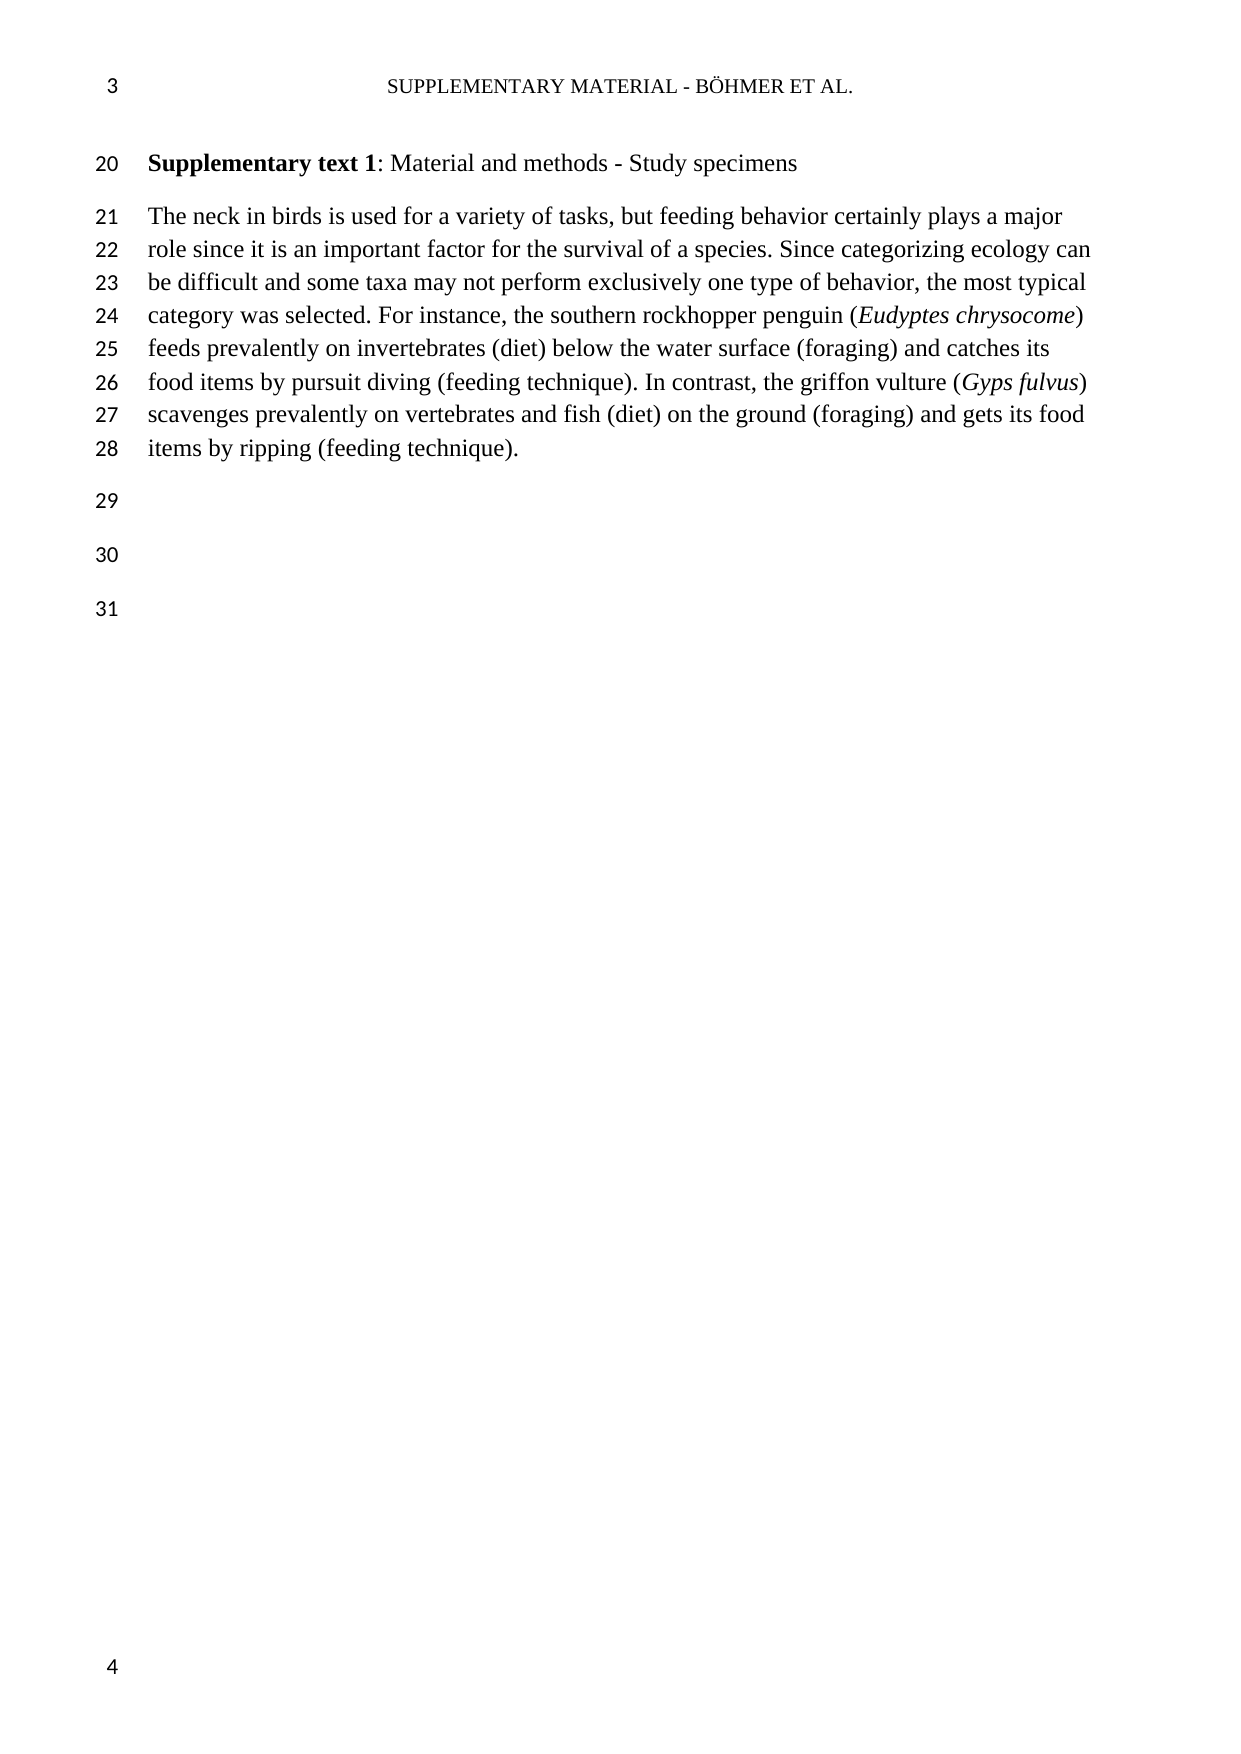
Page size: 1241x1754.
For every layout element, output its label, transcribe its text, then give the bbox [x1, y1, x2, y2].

text Supplementary text 1: Material and methods - Study specimens [148, 148, 1093, 176]
text The neck in birds is used for a variety of tasks, but feeding behavior certainly plays a major role since it is an important factor for the survival of a species. Since categorizing ecology can be difficult and some taxa may not perform exclusively one type of behavior, the most typical category was selected. For instance, the southern rockhopper penguin (Eudyptes chrysocome) feeds prevalently on invertebrates (diet) below the water surface (foraging) and catches its food items by pursuit diving (feeding technique). In contrast, the griffon vulture (Gyps fulvus) scavenges prevalently on vertebrates and fish (diet) on the ground (foraging) and gets its food items by ripping (feeding technique). [148, 201, 1093, 461]
